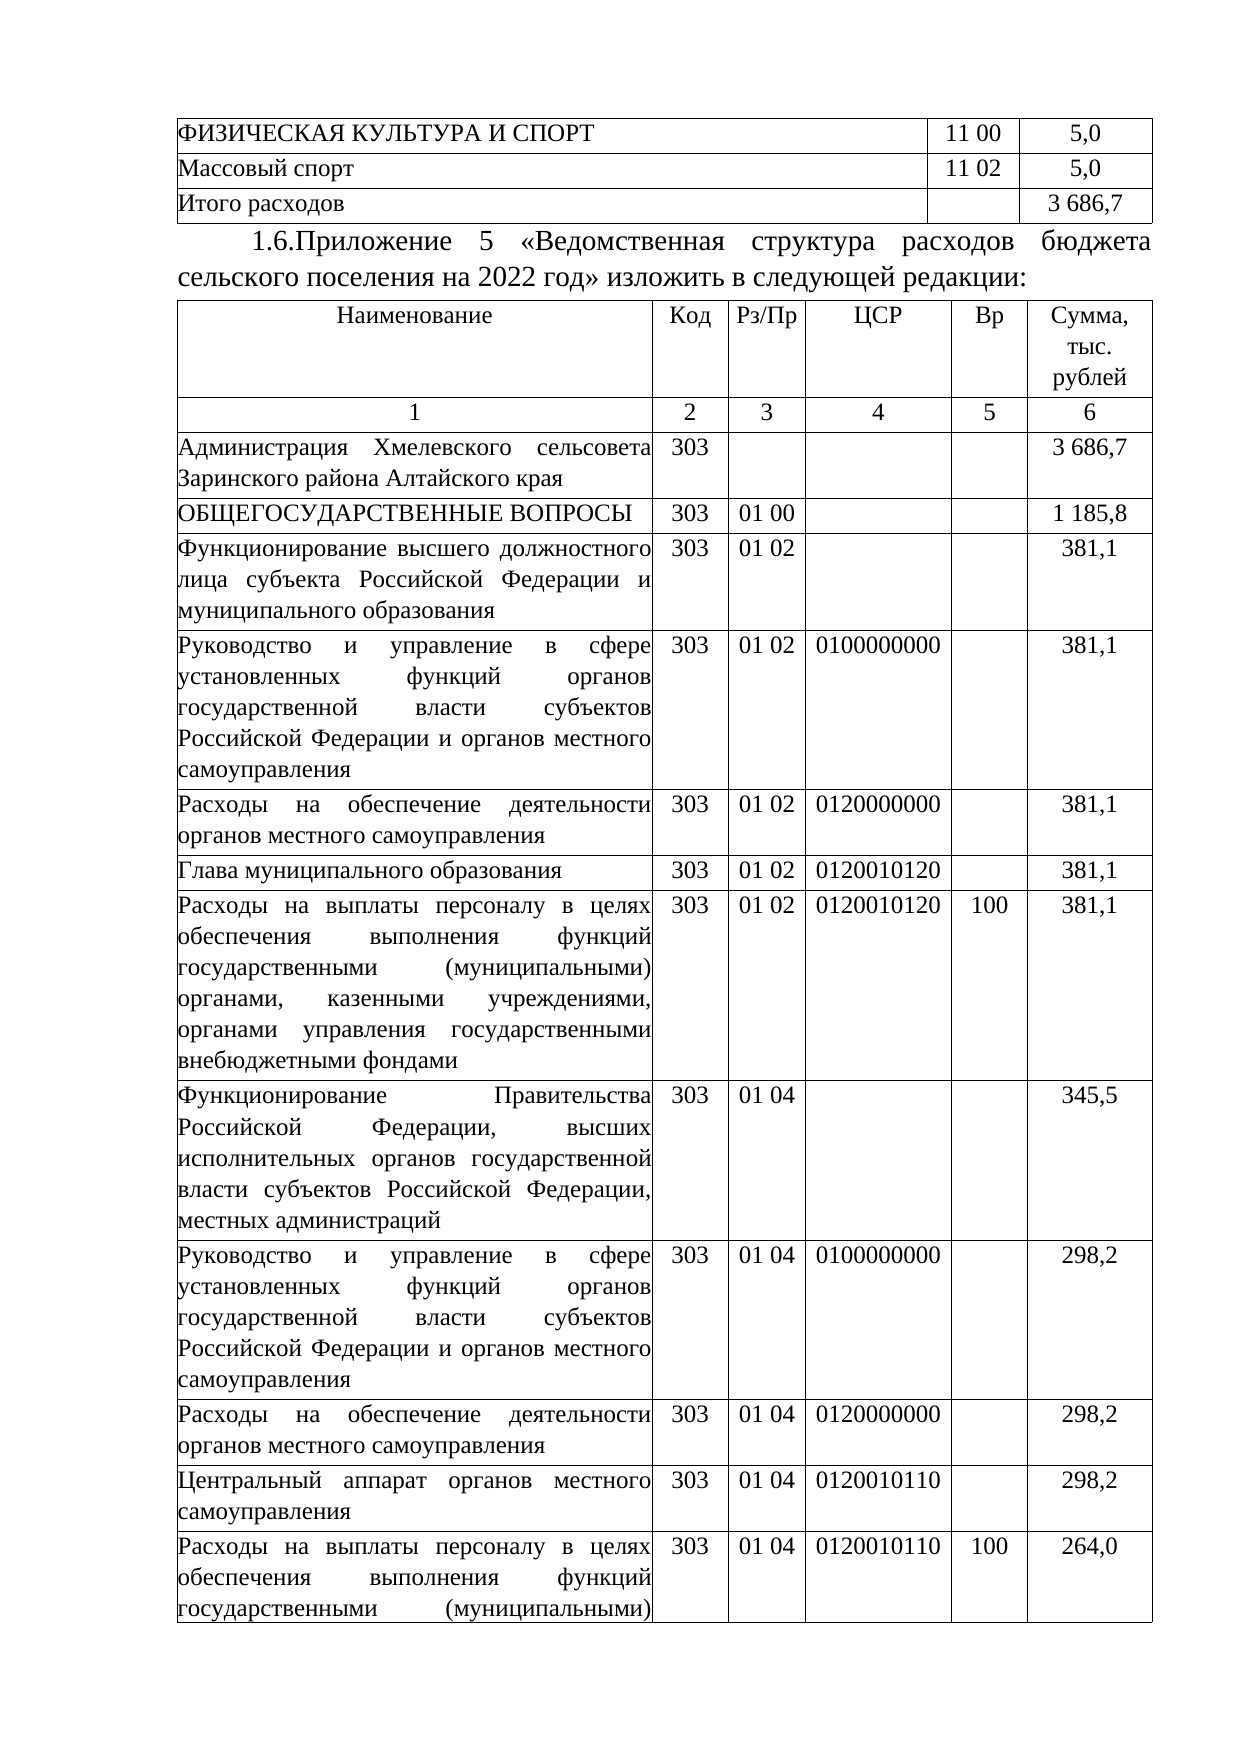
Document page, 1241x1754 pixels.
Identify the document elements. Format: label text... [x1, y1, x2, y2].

table_cell 381,1 [1028, 856, 1152, 890]
table_cell 5 [952, 398, 1027, 432]
table_cell 5,0 [1020, 154, 1152, 188]
table_cell 11 02 [928, 154, 1019, 188]
table_cell 0120010120 [806, 891, 951, 1080]
table_cell Функционирование высшего должностного лица субъекта Российской Федерации и муниципального образования [178, 534, 652, 630]
table_cell 6 [1028, 398, 1152, 432]
table_cell 2 [653, 398, 728, 432]
table_cell 01 02 [729, 790, 805, 855]
table_cell 11 00 [928, 119, 1019, 153]
table_cell 01 04 [729, 1241, 805, 1399]
table_cell 0120000000 [806, 1400, 951, 1465]
table_cell Массовый спорт [178, 154, 927, 188]
table_cell 303 [653, 433, 728, 498]
text 1.6.Приложение 5 «Ведомственная структура расходов бюджета сельского поселения на 2022 год» изложить в следующей редакции: [177, 224, 1152, 293]
table_cell 0120000000 [806, 790, 951, 855]
table_header Наименование [178, 301, 652, 397]
table_cell [952, 433, 1027, 498]
table_header ЦСР [806, 301, 951, 397]
table_cell 01 02 [729, 891, 805, 1080]
table_cell 0120010110 [806, 1532, 951, 1622]
table_cell 381,1 [1028, 534, 1152, 630]
table_header Сумма, тыс. рублей [1028, 301, 1152, 397]
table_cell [178, 1532, 652, 1622]
table_cell 0120010110 [806, 1466, 951, 1531]
table_cell 5,0 [1020, 119, 1152, 153]
table_cell 303 [653, 631, 728, 789]
table_cell 01 04 [729, 1081, 805, 1239]
table_cell 381,1 [1028, 891, 1152, 1080]
table_cell ФИЗИЧЕСКАЯ КУЛЬТУРА И СПОРТ [178, 119, 927, 153]
table_cell Глава муниципального образования [178, 856, 652, 890]
table_cell 0100000000 [806, 1241, 951, 1399]
table_cell 100 [952, 1532, 1027, 1622]
table_cell 303 [653, 1532, 728, 1622]
table_cell 303 [653, 1466, 728, 1531]
table_cell [806, 499, 951, 533]
table_header Код [653, 301, 728, 397]
table_cell 298,2 [1028, 1400, 1152, 1465]
table_cell [952, 790, 1027, 855]
table_header Вр [952, 301, 1027, 397]
table_cell 3 686,7 [1028, 433, 1152, 498]
table_cell [806, 1081, 951, 1239]
table_cell 01 04 [729, 1466, 805, 1531]
table_cell [952, 631, 1027, 789]
table_cell 303 [653, 1400, 728, 1465]
table_cell [952, 1081, 1027, 1239]
table_cell 01 02 [729, 856, 805, 890]
table_cell 01 04 [729, 1532, 805, 1622]
table_cell 303 [653, 856, 728, 890]
table_cell 303 [653, 499, 728, 533]
table_cell 303 [653, 1081, 728, 1239]
table_cell [952, 856, 1027, 890]
table_cell [928, 189, 1019, 223]
table_cell [806, 534, 951, 630]
table_cell 4 [806, 398, 951, 432]
table_cell [952, 1466, 1027, 1531]
table_cell 3 [729, 398, 805, 432]
table_cell 1 [178, 398, 652, 432]
table_cell Центральный аппарат органов местного самоуправления [178, 1466, 652, 1531]
table_cell Руководство и управление в сфере установленных функций органов государственной власти субъектов Российской Федерации и органов местного самоуправления [178, 1241, 652, 1399]
table_cell Расходы на обеспечение деятельности органов местного самоуправления [178, 790, 652, 855]
table_cell 0100000000 [806, 631, 951, 789]
table_cell 303 [653, 891, 728, 1080]
table_cell ОБЩЕГОСУДАРСТВЕННЫЕ ВОПРОСЫ [178, 499, 652, 533]
table_cell 1 185,8 [1028, 499, 1152, 533]
table_cell 3 686,7 [1020, 189, 1152, 223]
table_cell [952, 499, 1027, 533]
table_cell 303 [653, 1241, 728, 1399]
table_cell 345,5 [1028, 1081, 1152, 1239]
table_cell Администрация Хмелевского сельсовета Заринского района Алтайского края [178, 433, 652, 498]
table_cell 298,2 [1028, 1241, 1152, 1399]
table_cell 01 02 [729, 631, 805, 789]
table_cell Расходы на обеспечение деятельности органов местного самоуправления [178, 1400, 652, 1465]
table_cell [952, 1400, 1027, 1465]
table_header Рз/Пр [729, 301, 805, 397]
table_cell 264,0 [1028, 1532, 1152, 1622]
table_cell [806, 433, 951, 498]
table_cell [952, 1241, 1027, 1399]
table_cell 01 02 [729, 534, 805, 630]
table_cell Руководство и управление в сфере установленных функций органов государственной власти субъектов Российской Федерации и органов местного самоуправления [178, 631, 652, 789]
table_cell 01 04 [729, 1400, 805, 1465]
table_cell 303 [653, 534, 728, 630]
table_cell 0120010120 [806, 856, 951, 890]
table_cell [729, 433, 805, 498]
table_cell 381,1 [1028, 790, 1152, 855]
table_cell 303 [653, 790, 728, 855]
table_cell 298,2 [1028, 1466, 1152, 1531]
table_cell 100 [952, 891, 1027, 1080]
table_cell Итого расходов [178, 189, 927, 223]
table_cell 01 00 [729, 499, 805, 533]
table_cell 381,1 [1028, 631, 1152, 789]
table_cell [952, 534, 1027, 630]
table_cell Функционирование Правительства Российской Федерации, высших исполнительных органов государственной власти субъектов Российской Федерации, местных администраций [178, 1081, 652, 1239]
